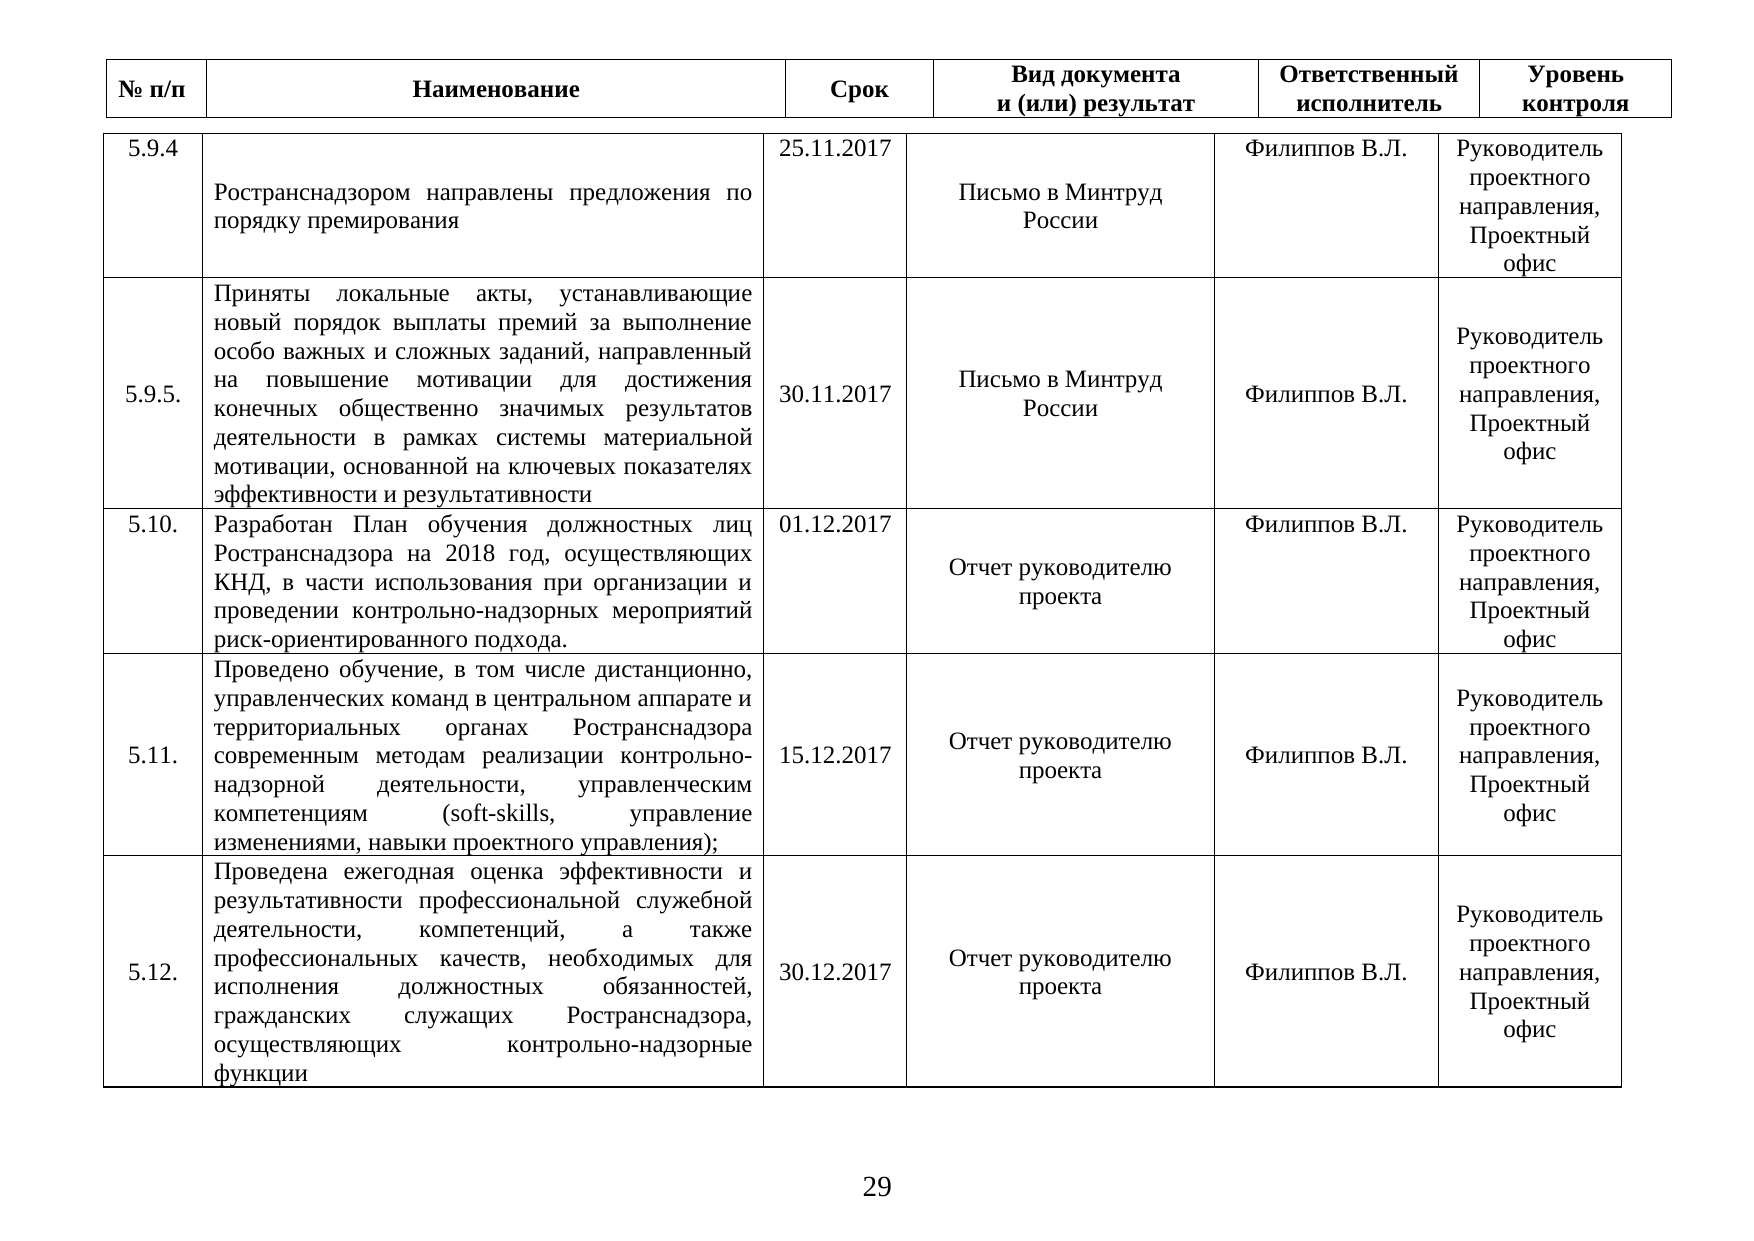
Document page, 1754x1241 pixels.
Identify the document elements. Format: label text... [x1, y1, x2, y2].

table_cell 30.11.2017 [764, 278, 906, 508]
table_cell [1439, 856, 1621, 1086]
table_cell Филиппов В.Л. [1215, 654, 1438, 855]
table_cell Отчет руководителю проекта [907, 654, 1214, 855]
table_cell Проведена ежегодная оценка эффективности и результативности профессиональной служебной деятельности, компетенций, а также профессиональных качеств, необходимых для исполнения должностных обязанностей, гражданских служащих Ространснадзора, осуществляющих контрольно-надзорные функции [203, 856, 763, 1086]
table_cell Руководитель проектного направления, Проектный офис [1439, 278, 1621, 508]
table_cell Руководитель проектного направления, Проектный офис [1439, 654, 1621, 855]
table_cell 5.11. [104, 654, 202, 855]
table_cell Руководитель проектного направления, Проектный офис [1439, 509, 1621, 653]
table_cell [1439, 134, 1621, 277]
table_cell 5.9.4 [104, 134, 202, 277]
table_cell 15.12.2017 [764, 654, 906, 855]
table_cell Отчет руководителю проекта [907, 509, 1214, 653]
table_cell Филиппов В.Л. [1215, 278, 1438, 508]
table_cell 25.11.2017 [764, 134, 906, 277]
table_cell Письмо в Минтруд России [907, 278, 1214, 508]
table_cell Приняты локальные акты, устанавливающие новый порядок выплаты премий за выполнение особо важных и сложных заданий, направленный на повышение мотивации для достижения конечных общественно значимых результатов деятельности в рамках системы материальной мотивации, основанной на ключевых показателях эффективности и результативности [203, 278, 763, 508]
table_cell 5.10. [104, 509, 202, 653]
table_cell 01.12.2017 [764, 509, 906, 653]
table_cell Филиппов В.Л. [1215, 856, 1438, 1086]
table_cell Проведено обучение, в том числе дистанционно, управленческих команд в центральном аппарате и территориальных органах Ространснадзора современным методам реализации контрольно-надзорной деятельности, управленческим компетенциям (soft-skills, управление изменениями, навыки проектного управления); [203, 654, 763, 855]
table_cell Разработан План обучения должностных лиц Ространснадзора на 2018 год, осуществляющих КНД, в части использования при организации и проведении контрольно-надзорных мероприятий риск-ориентированного подхода. [203, 509, 763, 653]
table_cell Филиппов В.Л. [1215, 134, 1438, 277]
table_cell Филиппов В.Л. [1215, 509, 1438, 653]
table_cell 30.12.2017 [764, 856, 906, 1086]
table_cell 5.9.5. [104, 278, 202, 508]
table_cell Отчет руководителю проекта [907, 856, 1214, 1086]
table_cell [907, 134, 1214, 277]
table_cell Ространснадзором направлены предложения по порядку премирования [203, 134, 763, 277]
table_cell 5.12. [104, 856, 202, 1086]
